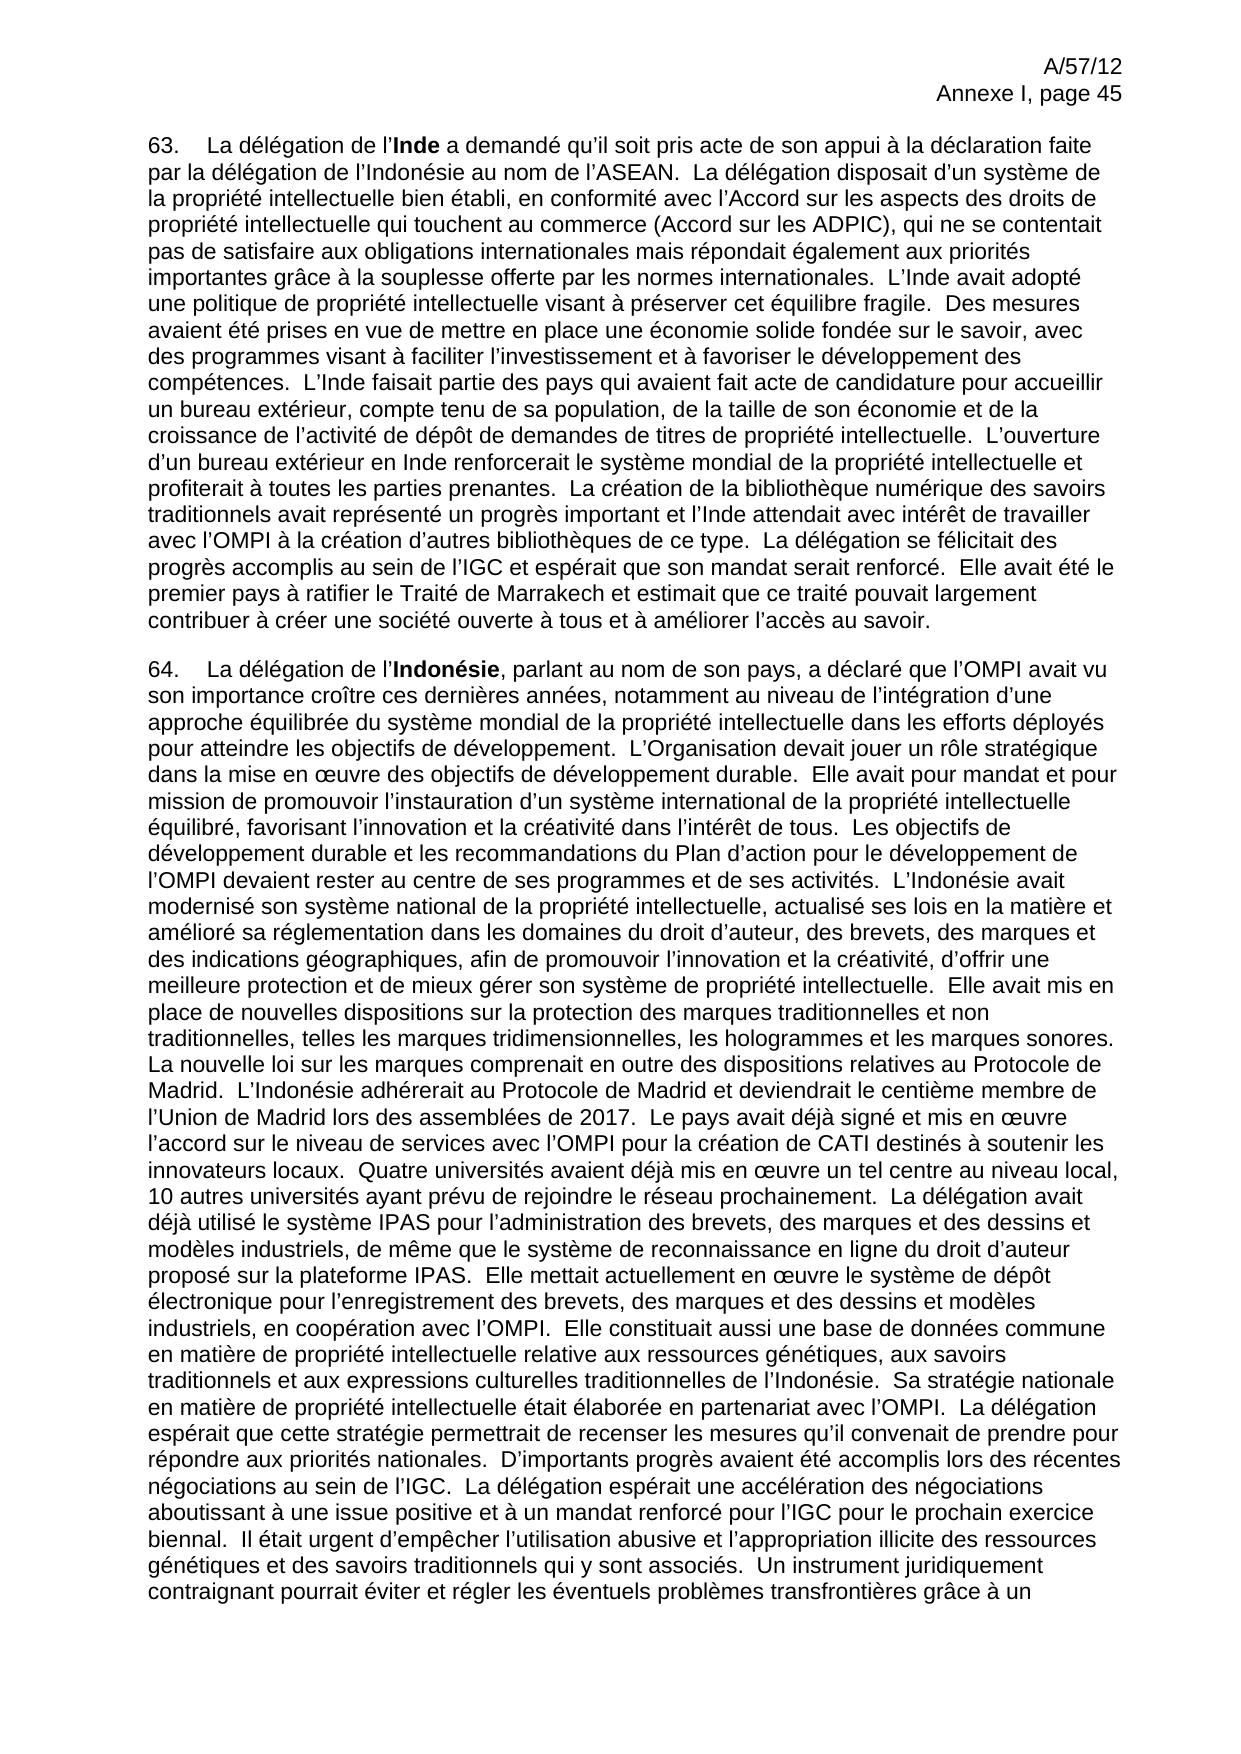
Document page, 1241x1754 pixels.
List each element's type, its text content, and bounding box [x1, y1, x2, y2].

text La délégation de l’Inde a demandé qu’il soit pris acte de son appui à la déclaration faite par la délégation de l’Indonésie au nom de l’ASEAN. La délégation disposait d’un système de la propriété intellectuelle bien établi, en conformité avec l’Accord sur les aspects des droits de propriété intellectuelle qui touchent au commerce (Accord sur les ADPIC), qui ne se contentait pas de satisfaire aux obligations internationales mais répondait également aux priorités importantes grâce à la souplesse offerte par les normes internationales. L’Inde avait adopté une politique de propriété intellectuelle visant à préserver cet équilibre fragile. Des mesures avaient été prises en vue de mettre en place une économie solide fondée sur le savoir, avec des programmes visant à faciliter l’investissement et à favoriser le développement des compétences. L’Inde faisait partie des pays qui avaient fait acte de candidature pour accueillir un bureau extérieur, compte tenu de sa population, de la taille de son économie et de la croissance de l’activité de dépôt de demandes de titres de propriété intellectuelle. L’ouverture d’un bureau extérieur en Inde renforcerait le système mondial de la propriété intellectuelle et profiterait à toutes les parties prenantes. La création de la bibliothèque numérique des savoirs traditionnels avait représenté un progrès important et l’Inde attendait avec intérêt de travailler avec l’OMPI à la création d’autres bibliothèques de ce type. La délégation se félicitait des progrès accomplis au sein de l’IGC et espérait que son mandat serait renforcé. Elle avait été le premier pays à ratifier le Traité de Marrakech et estimait que ce traité pouvait largement contribuer à créer une société ouverte à tous et à améliorer l’accès au savoir. [148, 132, 1122, 633]
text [148, 656, 1122, 1604]
